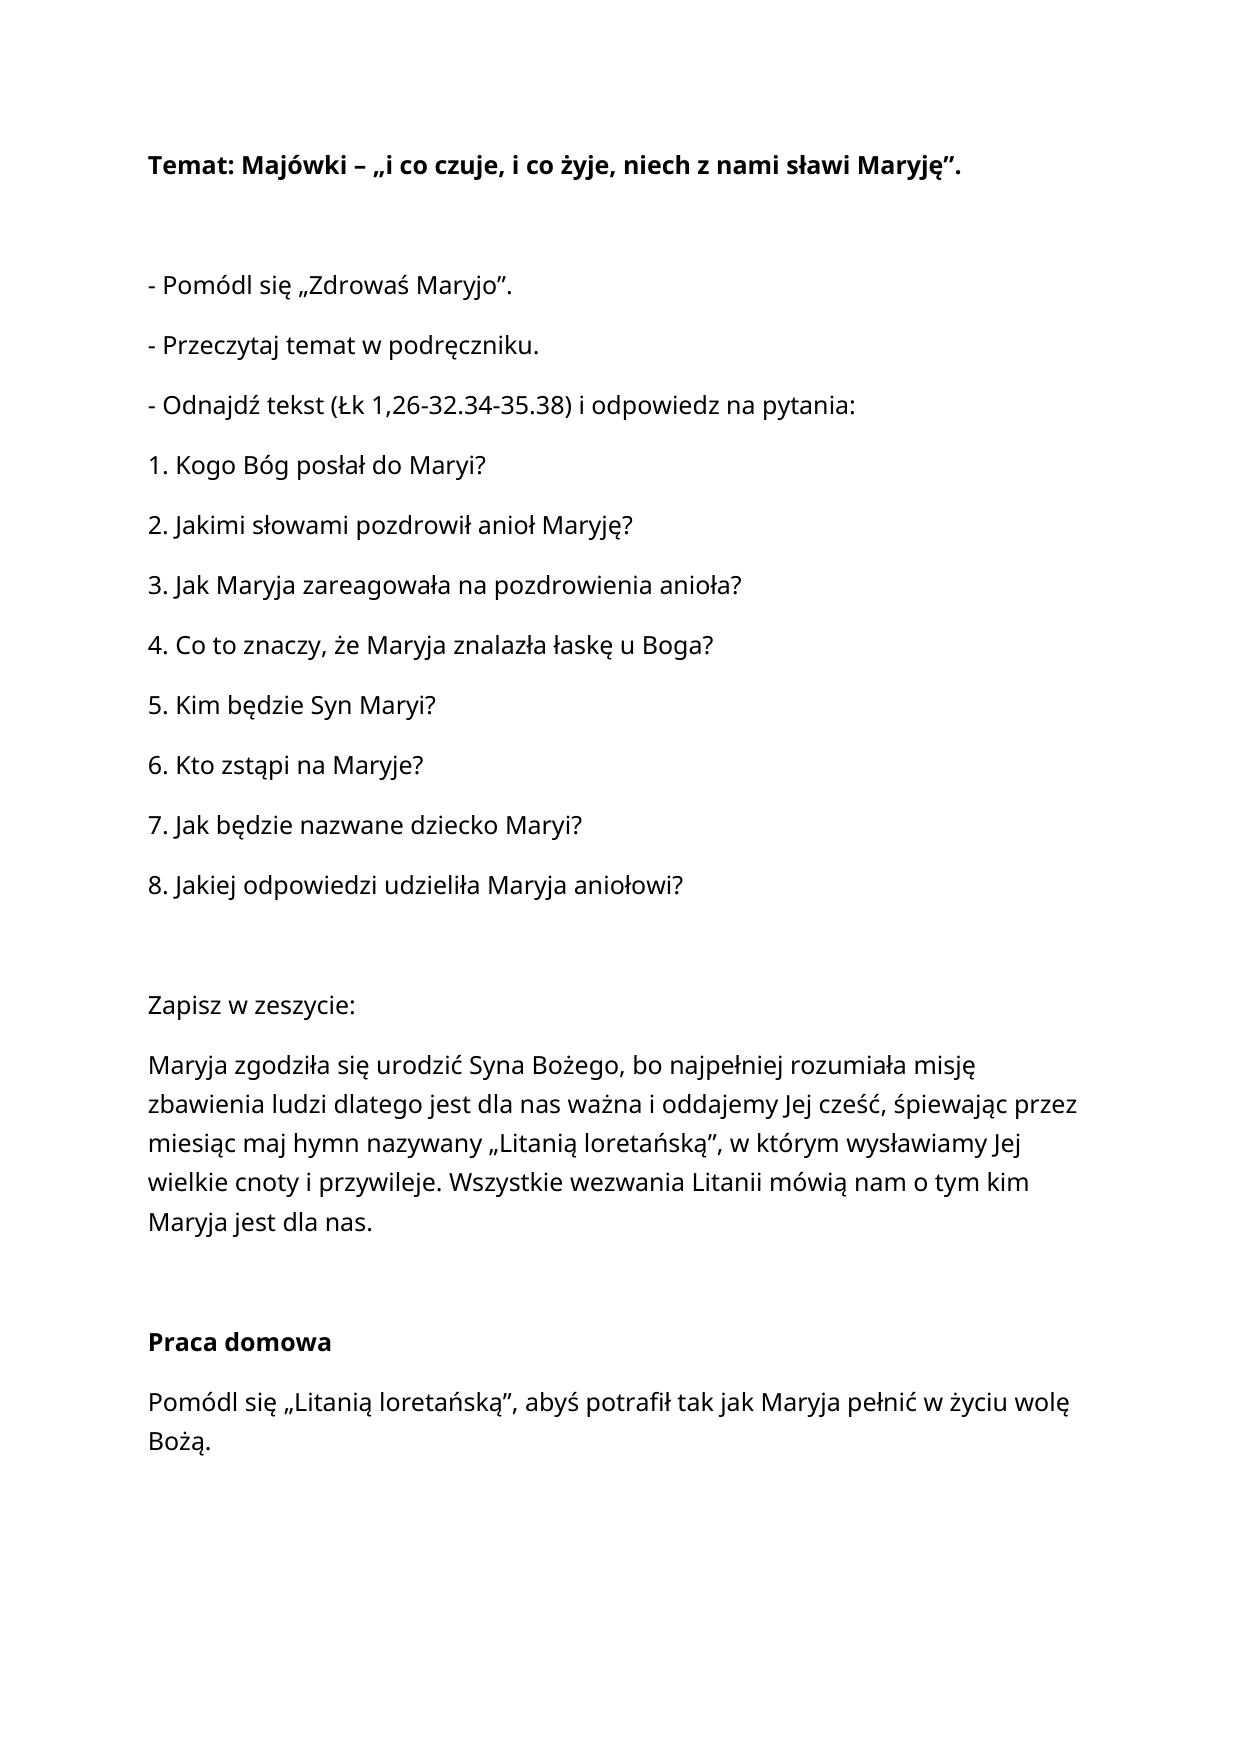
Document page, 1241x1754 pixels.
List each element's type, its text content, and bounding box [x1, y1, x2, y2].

text Maryja zgodziła się urodzić Syna Bożego, bo najpełniej rozumiała misję zbawienia ludzi dlatego jest dla nas ważna i oddajemy Jej cześć, śpiewając przez miesiąc maj hymn nazywany „Litanią loretańską”, w którym wysławiamy Jej wielkie cnoty i przywileje. Wszystkie wezwania Litanii mówią nam o tym kim Maryja jest dla nas. [148, 1048, 1093, 1238]
text 3. Jak Maryja zareagowała na pozdrowienia anioła? [148, 568, 1093, 602]
text Praca domowa [148, 1324, 1093, 1358]
text - Odnajdź tekst (Łk 1,26-32.34-35.38) i odpowiedz na pytania: [148, 388, 1093, 422]
text Temat: Majówki – „i co czuje, i co żyje, niech z nami sławi Maryję”. [148, 148, 1093, 182]
text 4. Co to znaczy, że Maryja znalazła łaskę u Boga? [148, 628, 1093, 662]
text 2. Jakimi słowami pozdrowił anioł Maryję? [148, 508, 1093, 542]
text - Pomódl się „Zdrowaś Maryjo”. [148, 268, 1093, 302]
text 1. Kogo Bóg posłał do Maryi? [148, 448, 1093, 482]
text 7. Jak będzie nazwane dziecko Maryi? [148, 808, 1093, 842]
text 6. Kto zstąpi na Maryje? [148, 748, 1093, 782]
text 5. Kim będzie Syn Maryi? [148, 688, 1093, 722]
text - Przeczytaj temat w podręczniku. [148, 328, 1093, 362]
text Zapisz w zeszycie: [148, 988, 1093, 1022]
text 8. Jakiej odpowiedzi udzieliła Maryja aniołowi? [148, 868, 1093, 902]
text Pomódl się „Litanią loretańską”, abyś potrafił tak jak Maryja pełnić w życiu wolę Bożą. [148, 1384, 1093, 1457]
